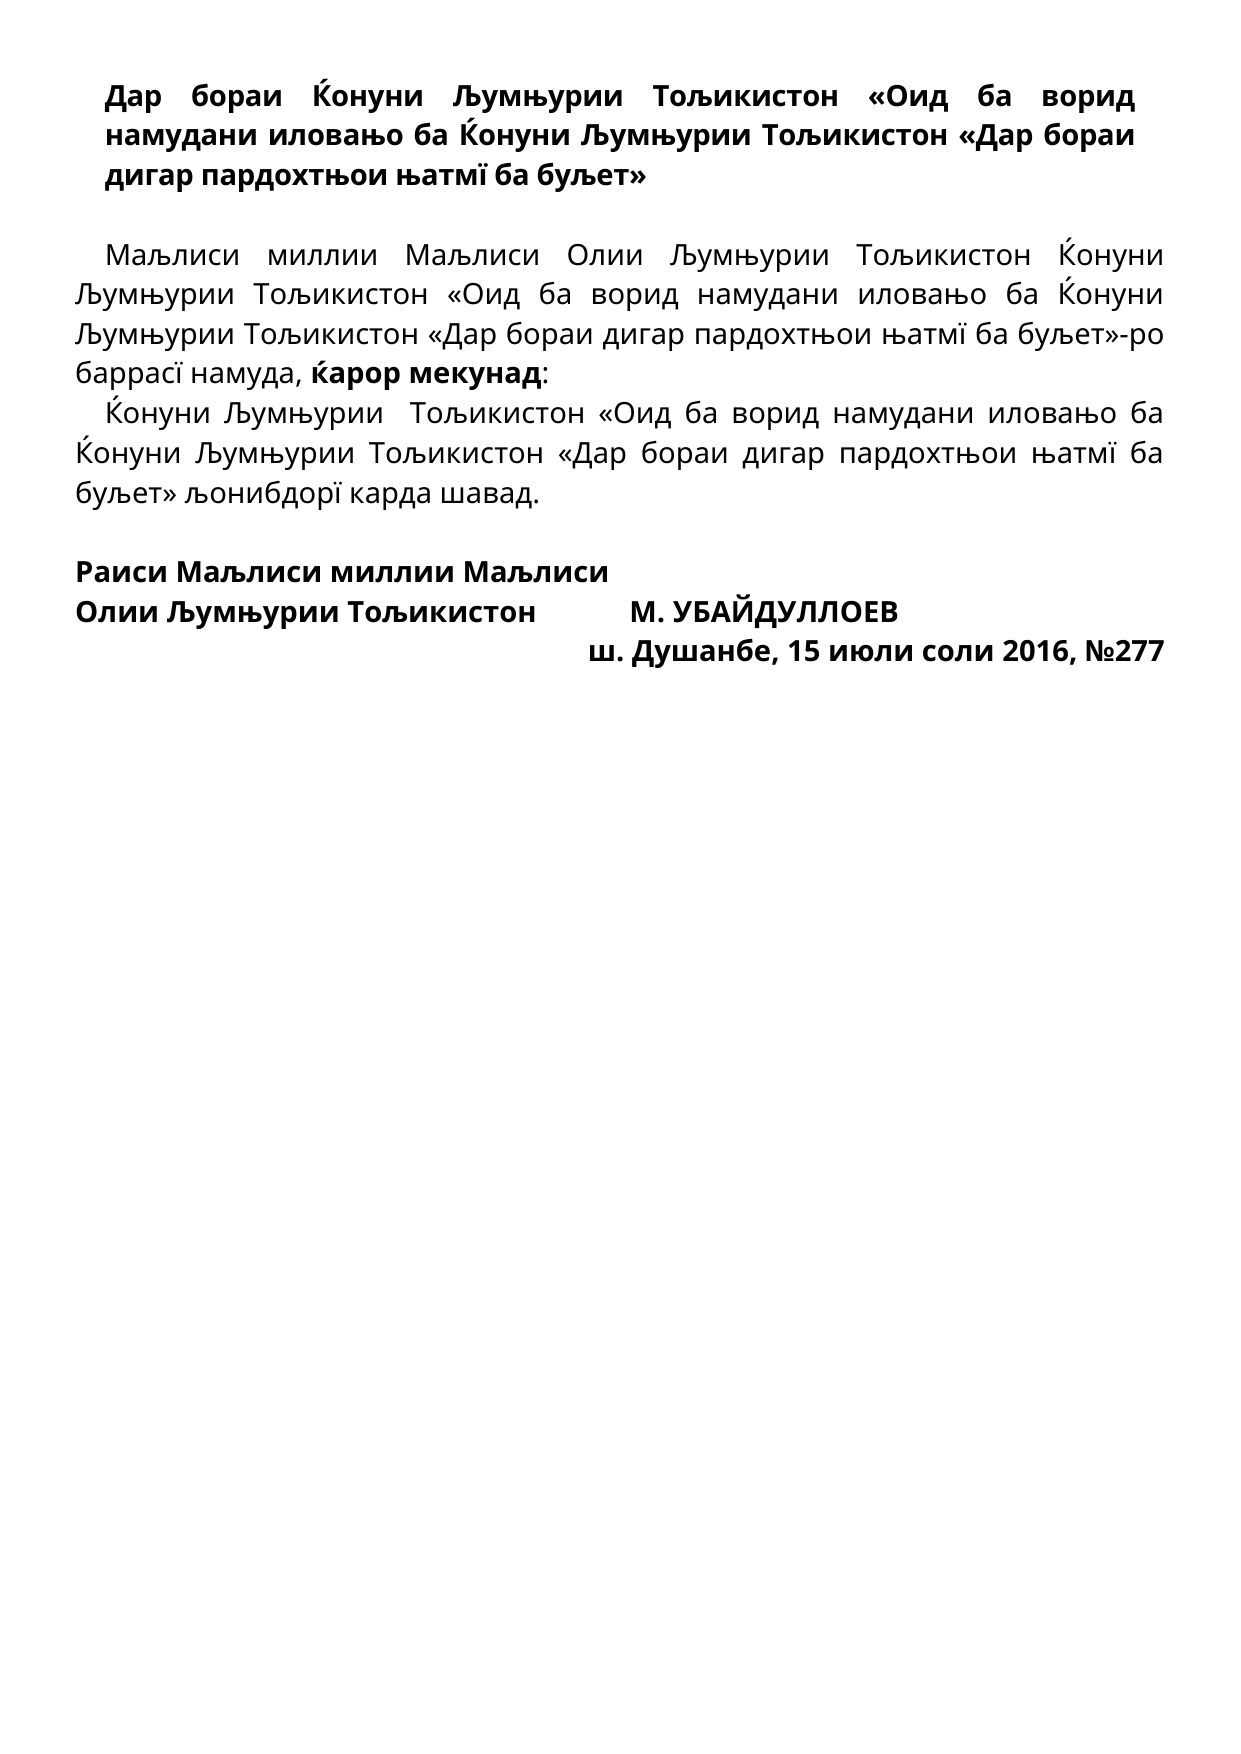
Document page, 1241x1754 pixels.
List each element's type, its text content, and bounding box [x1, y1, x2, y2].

text Ќонуни Љумњурии Тољикистон «Оид ба ворид намудани иловањо ба Ќонуни Љумњурии Тољикистон «Дар бораи дигар пардохтњои њатмї ба буљет» љонибдорї карда шавад. [75, 392, 1165, 512]
text Раиси Маљлиси миллии Маљлиси [75, 551, 1165, 591]
text Маљлиси миллии Маљлиси Олии Љумњурии Тољикистон Ќонуни Љумњурии Тољикистон «Оид ба ворид намудани иловањо ба Ќонуни Љумњурии Тољикистон «Дар бораи дигар пардохтњои њатмї ба буљет»-ро баррасї намуда, ќарор мекунад: [75, 234, 1165, 392]
text Дар бораи Ќонуни Љумњурии Тољикистон «Оид ба ворид намудани иловањо ба Ќонуни Љумњурии Тољикистон «Дар бораи дигар пардохтњои њатмї ба буљет» [104, 75, 1136, 194]
text ш. Душанбе, 15 июли соли 2016, №277 [75, 631, 1165, 670]
text Олии Љумњурии Тољикистон М. Убайдуллоев [75, 591, 1165, 631]
